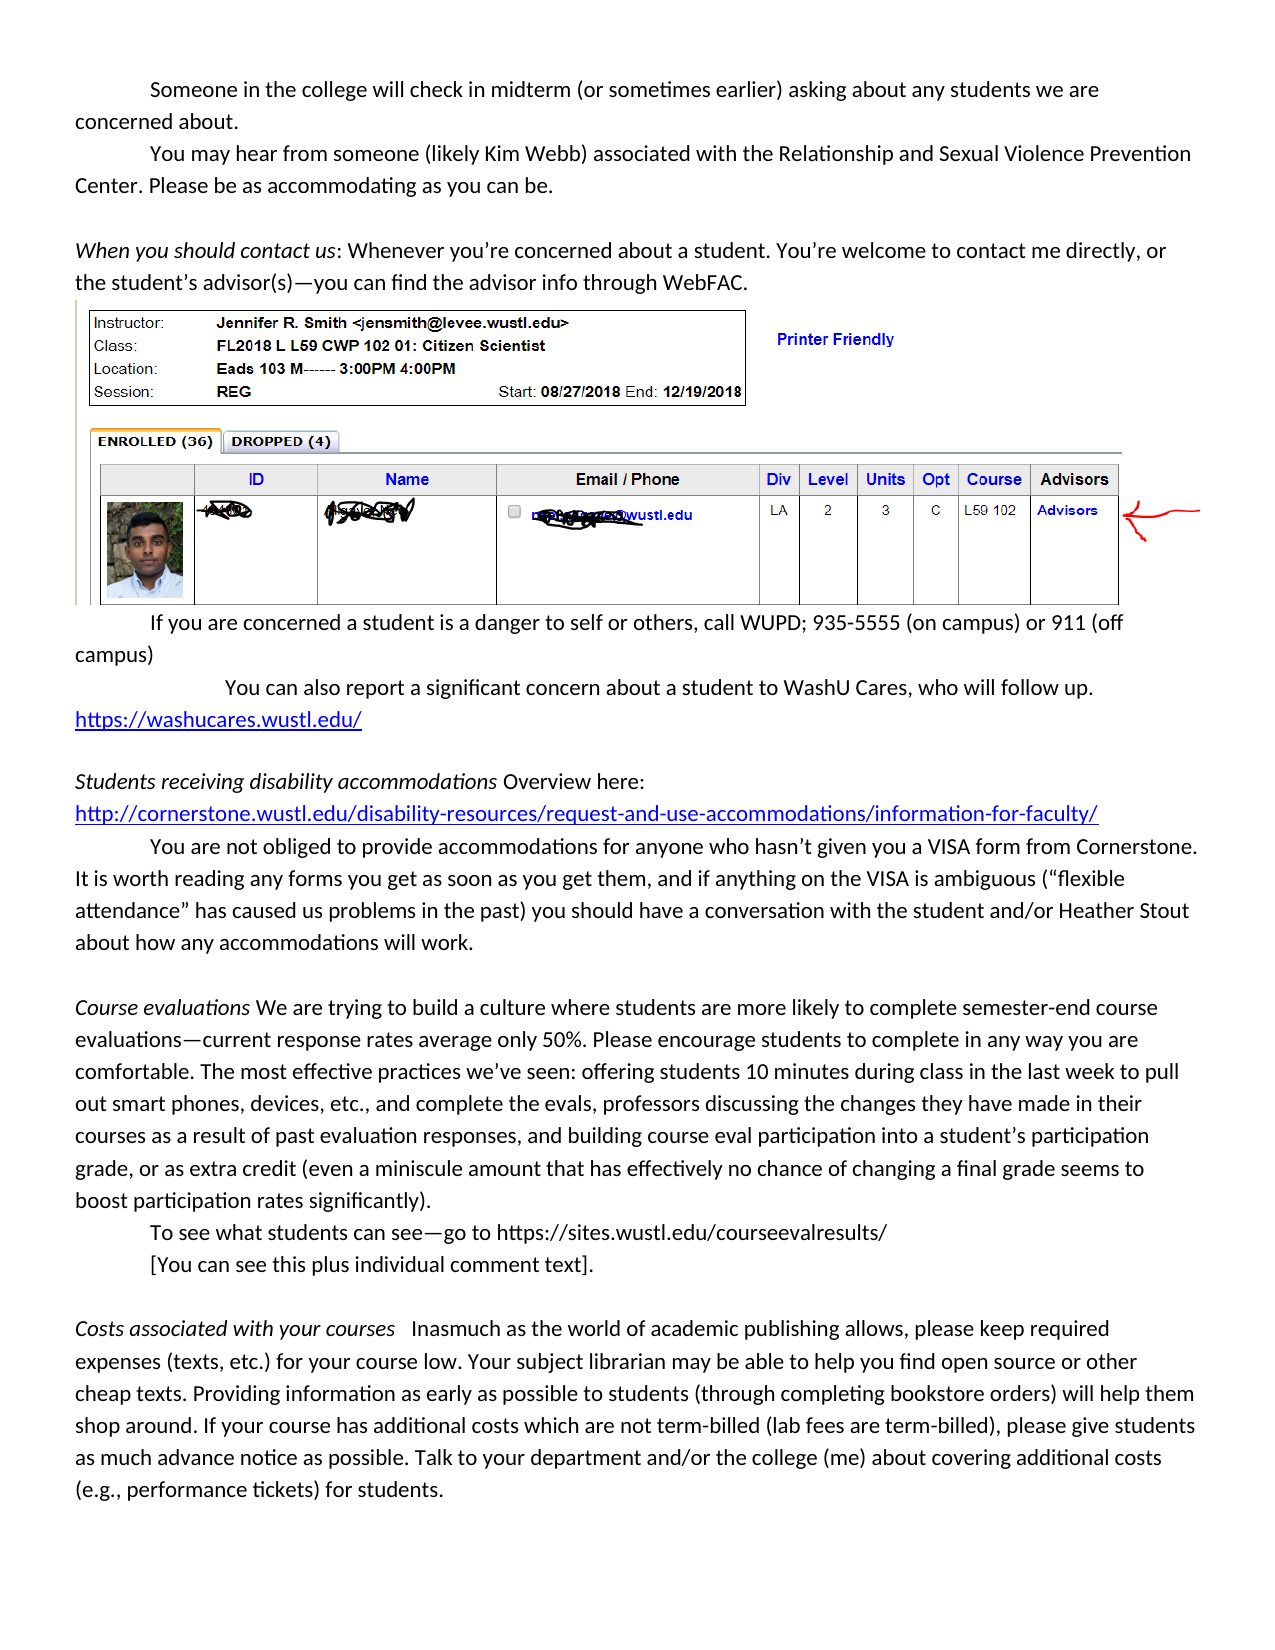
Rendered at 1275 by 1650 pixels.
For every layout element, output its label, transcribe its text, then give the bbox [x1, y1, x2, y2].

picture [75, 300, 1200, 605]
text When you should contact us: Whenever you’re concerned about a student. You’re welcome to contact me directly, or the student’s advisor(s)—you can find the advisor info through WebFAC. [75, 236, 1200, 296]
text If you are concerned a student is a danger to self or others, call WUPD; 935-5555 (on campus) or 911 (off campus) [75, 608, 1200, 669]
text Someone in the college will check in midterm (or sometimes earlier) asking about any students we are concerned about. [75, 75, 1200, 135]
text To see what students can see—go to https://sites.wustl.edu/courseevalresults/ [75, 1218, 1200, 1246]
text Students receiving disability accommodations Overview here: http://cornerstone.wustl.edu/disability-resources/request-and-use-accommodations/information-for-faculty/ [75, 767, 1200, 828]
text [You can see this plus individual comment text]. [75, 1250, 1200, 1278]
text You may hear from someone (likely Kim Webb) associated with the Relationship and Sexual Violence Prevention Center. Please be as accommodating as you can be. [75, 139, 1200, 199]
text Course evaluations We are trying to build a culture where students are more likely to complete semester-end course evaluations—current response rates average only 50%. Please encourage students to complete in any way you are comfortable. The most effective practices we’ve seen: offering students 10 minutes during class in the last week to pull out smart phones, devices, etc., and complete the evals, professors discussing the changes they have made in their courses as a result of past evaluation responses, and building course eval participation into a student’s participation grade, or as extra credit (even a miniscule amount that has effectively no chance of changing a final grade seems to boost participation rates significantly). [75, 993, 1200, 1214]
text You are not obliged to provide accommodations for anyone who hasn’t given you a VISA form from Cornerstone. It is worth reading any forms you get as soon as you get them, and if anything on the VISA is ambiguous (“flexible attendance” has caused us problems in the past) you should have a conversation with the student and/or Heather Stout about how any accommodations will work. [75, 832, 1200, 956]
text You can also report a significant concern about a student to WashU Cares, who will follow up. https://washucares.wustl.edu/ [75, 673, 1200, 733]
text Costs associated with your courses Inasmuch as the world of academic publishing allows, please keep required expenses (texts, etc.) for your course low. Your subject librarian may be able to help you find open source or other cheap texts. Providing information as early as possible to students (through completing bookstore orders) will help them shop around. If your course has additional costs which are not term-billed (lab fees are term-billed), please give students as much advance notice as possible. Talk to your department and/or the college (me) about covering additional costs (e.g., performance tickets) for students. [75, 1314, 1200, 1503]
